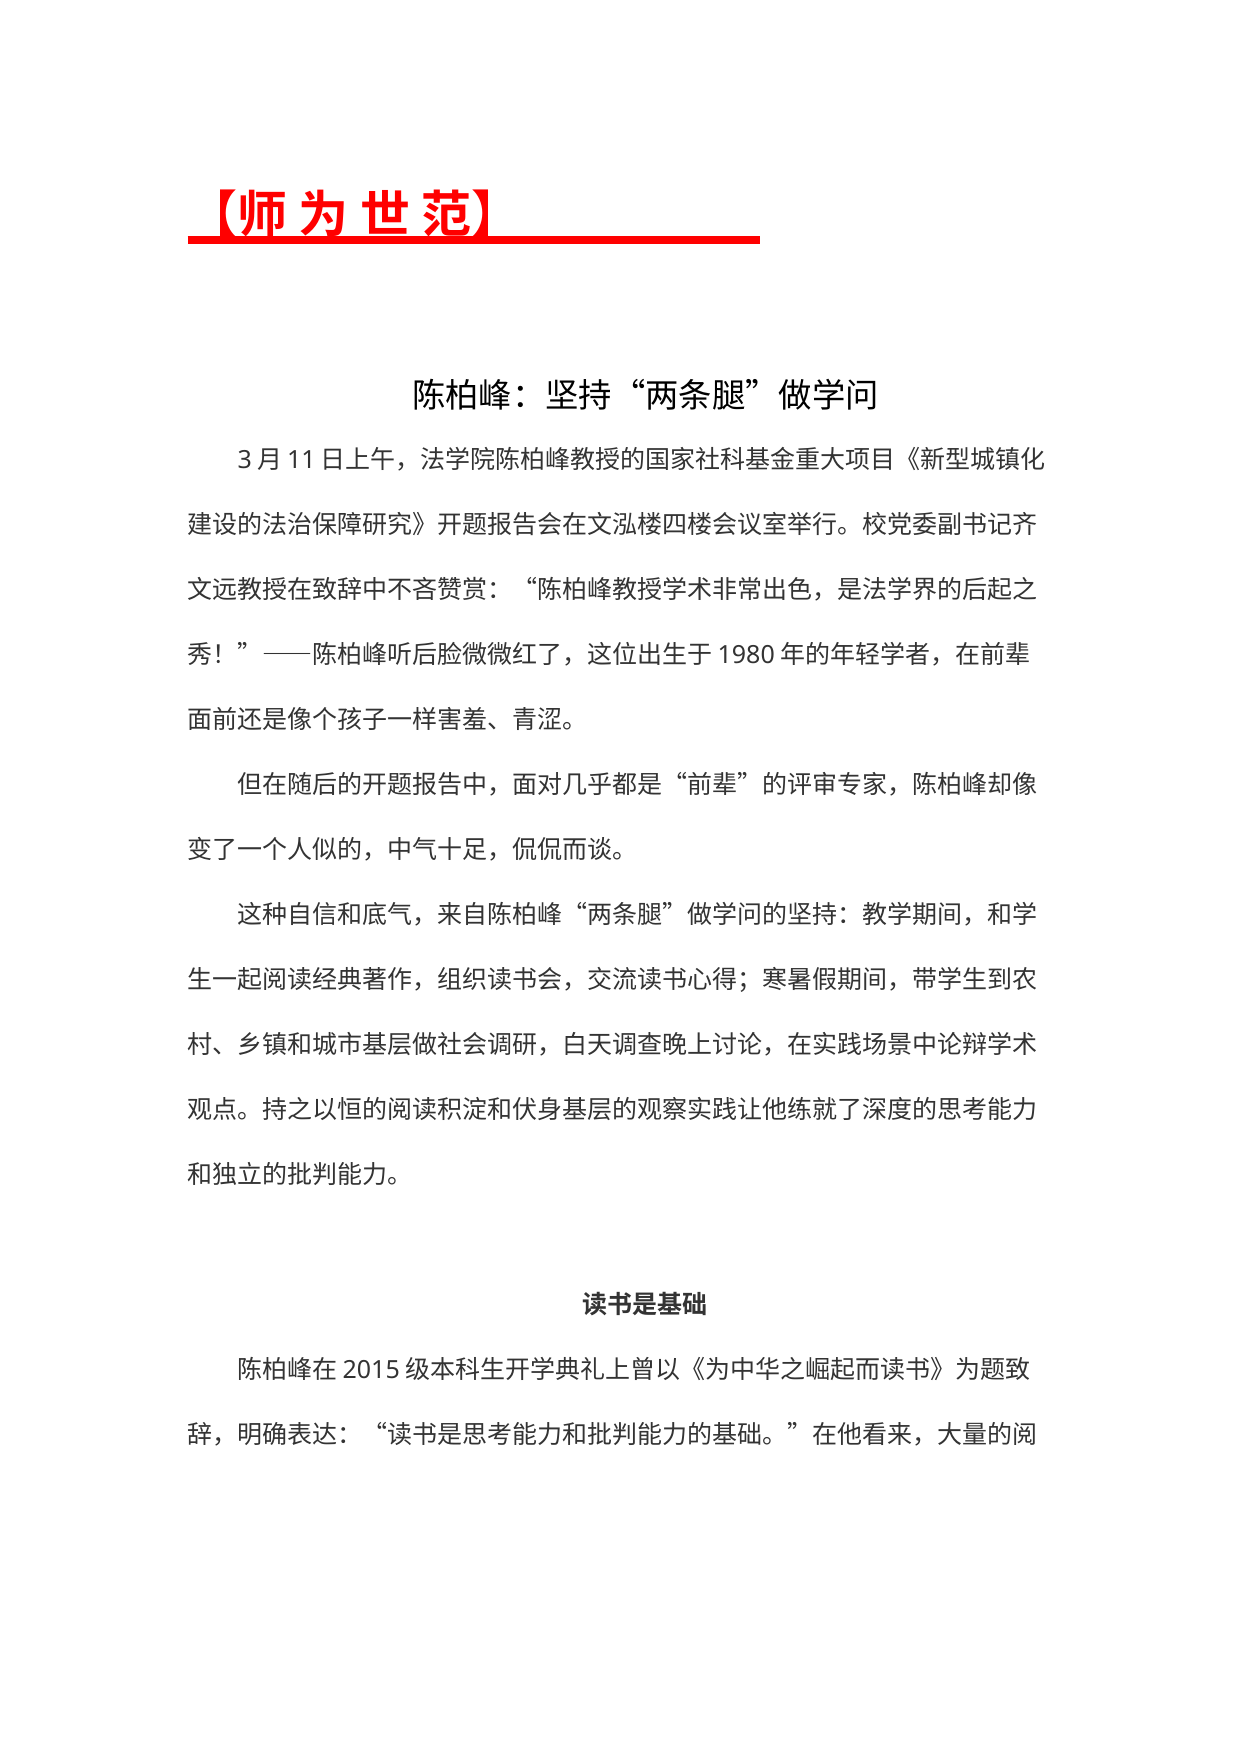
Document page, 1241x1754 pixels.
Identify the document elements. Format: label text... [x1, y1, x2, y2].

text 【师 为 世 范】 [187, 162, 1053, 259]
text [187, 1336, 1053, 1466]
text 读书是基础 [187, 1271, 1053, 1336]
text 但在随后的开题报告中，面对几乎都是“前辈”的评审专家，陈柏峰却像变了一个人似的，中气十足，侃侃而谈。 [187, 751, 1053, 881]
text 陈柏峰：坚持“两条腿”做学问 [187, 361, 1053, 426]
text 3月11日上午，法学院陈柏峰教授的国家社科基金重大项目《新型城镇化建设的法治保障研究》开题报告会在文泓楼四楼会议室举行。校党委副书记齐文远教授在致辞中不吝赞赏：“陈柏峰教授学术非常出色，是法学界的后起之秀！”——陈柏峰听后脸微微红了，这位出生于1980年的年轻学者，在前辈面前还是像个孩子一样害羞、青涩。 [187, 426, 1053, 751]
text 这种自信和底气，来自陈柏峰“两条腿”做学问的坚持：教学期间，和学生一起阅读经典著作，组织读书会，交流读书心得；寒暑假期间，带学生到农村、乡镇和城市基层做社会调研，白天调查晚上讨论，在实践场景中论辩学术观点。持之以恒的阅读积淀和伏身基层的观察实践让他练就了深度的思考能力和独立的批判能力。 [187, 881, 1053, 1206]
